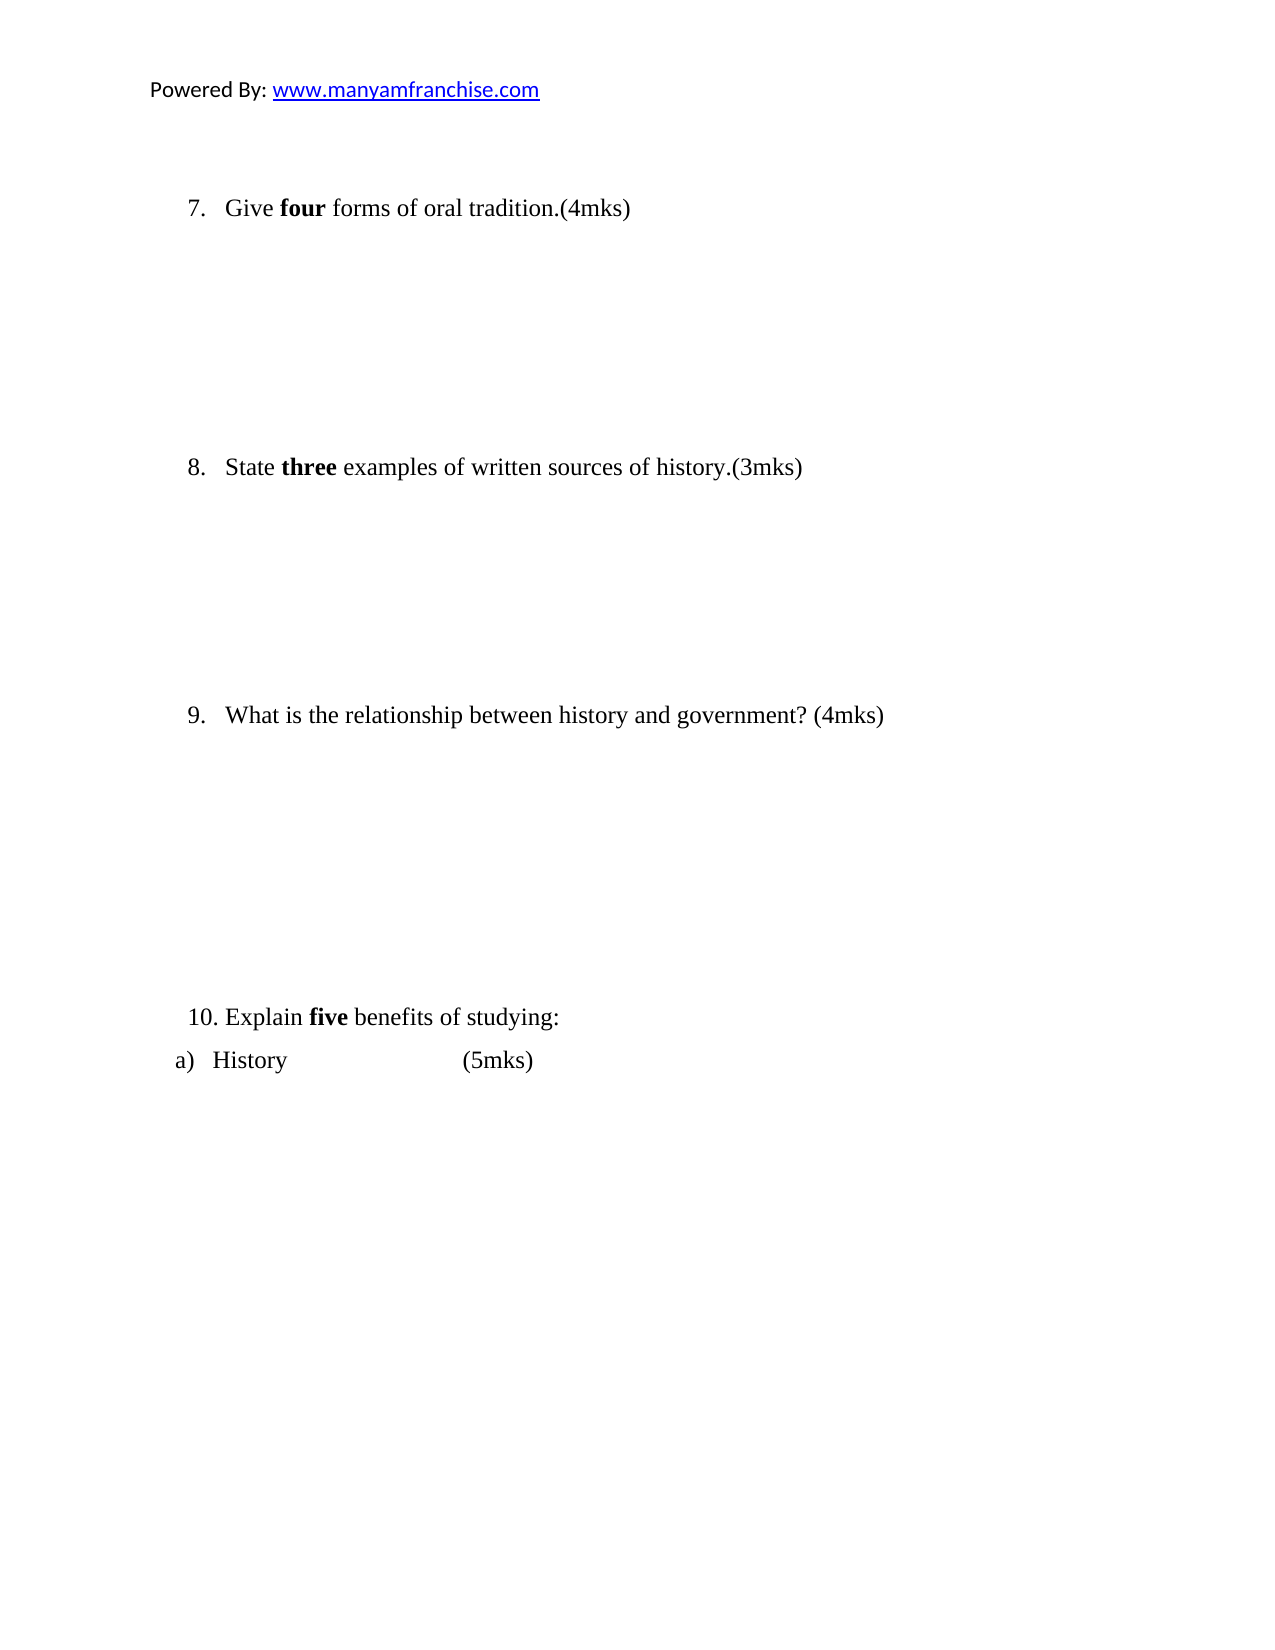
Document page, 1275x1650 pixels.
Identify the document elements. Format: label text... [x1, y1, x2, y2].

list Explain five benefits of studying: [187, 1002, 1125, 1031]
list History (5mks) [175, 1046, 1125, 1074]
list State three examples of written sources of history.(3mks) [187, 452, 1125, 481]
list What is the relationship between history and government? (4mks) [187, 701, 1125, 729]
list Give four forms of oral tradition.(4mks) [187, 193, 1125, 222]
